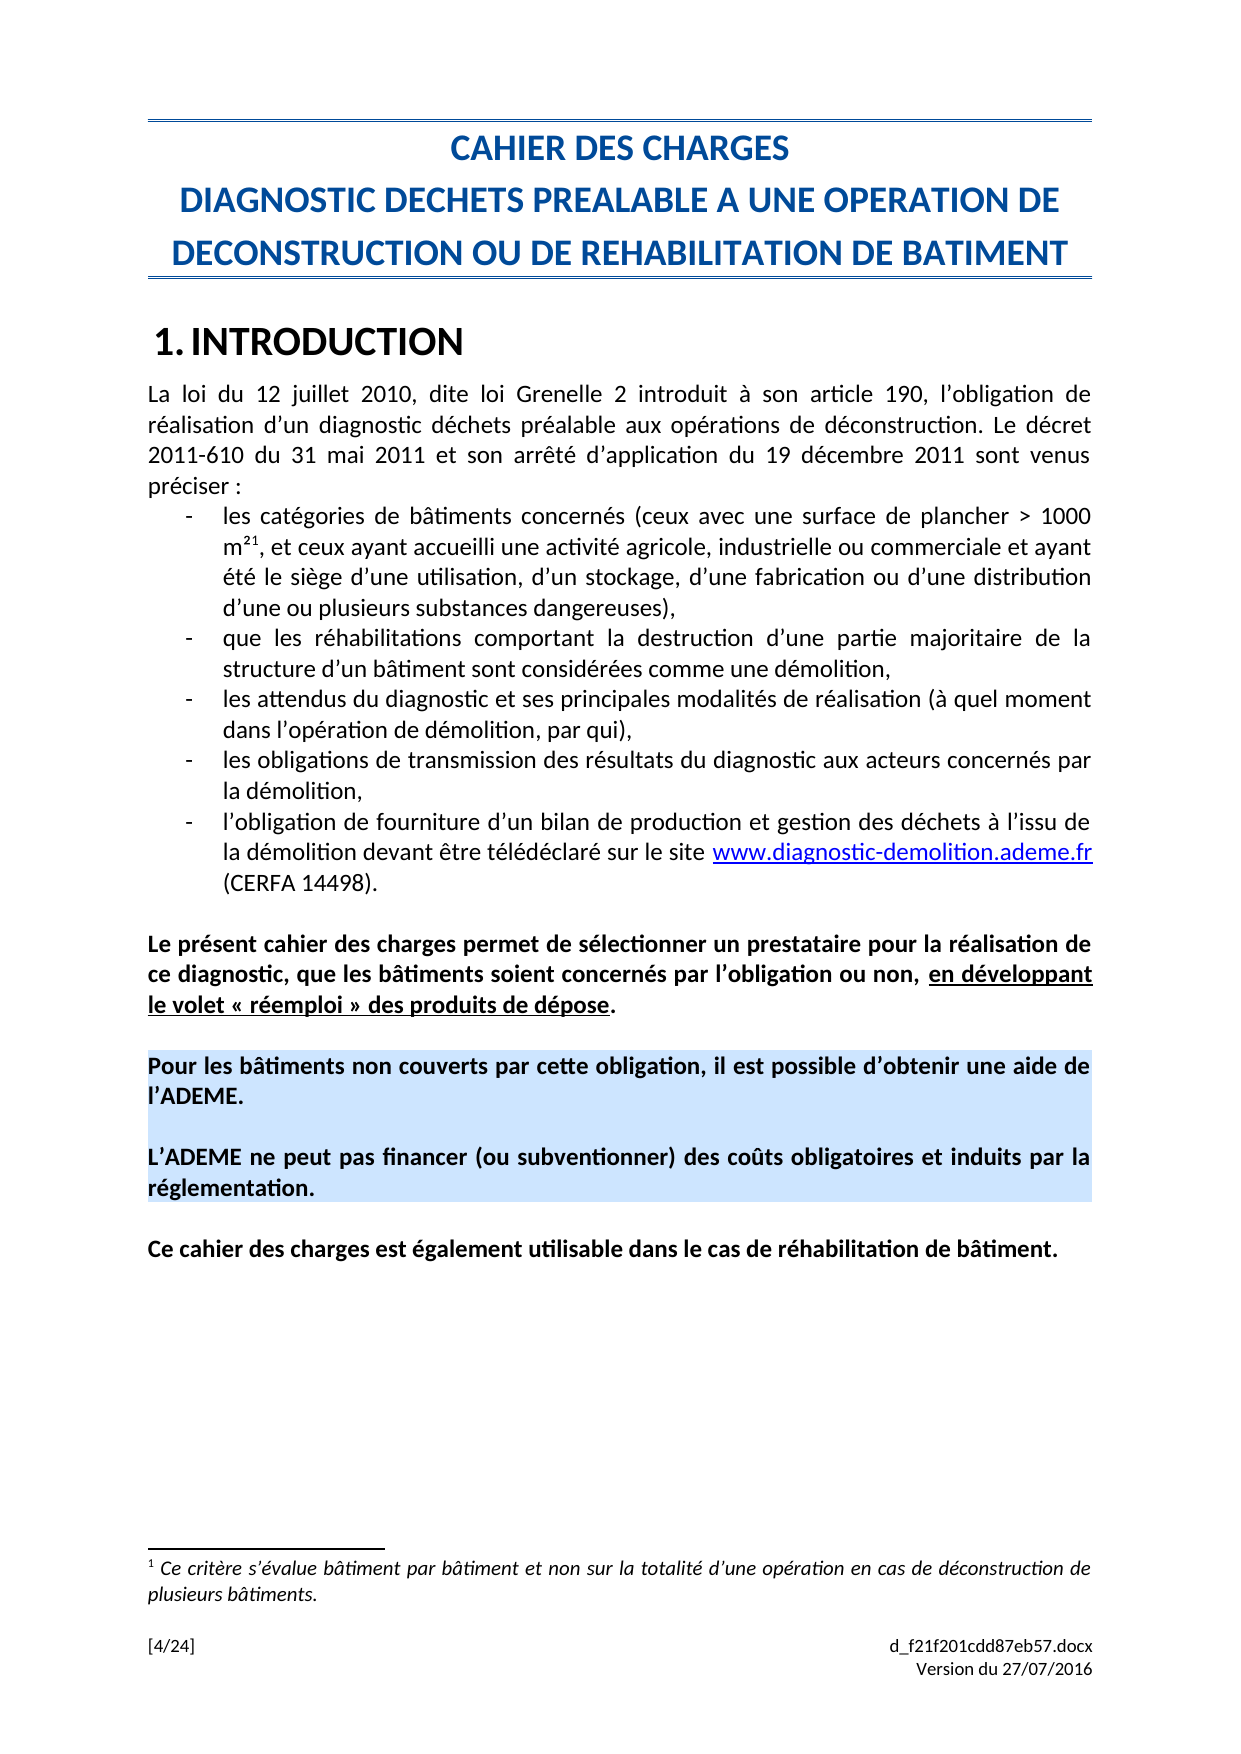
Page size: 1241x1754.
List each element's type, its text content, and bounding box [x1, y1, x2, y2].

text Pour les bâtiments non couverts par cette obligation, il est possible d’obtenir une aide de l’ADEME. [148, 1050, 1092, 1111]
text Ce cahier des charges est également utilisable dans le cas de réhabilitation de bâtiment. [148, 1233, 1092, 1263]
text La loi du 12 juillet 2010, dite loi Grenelle 2 introduit à son article 190, l’obligation de réalisation d’un diagnostic déchets préalable aux opérations de déconstruction. Le décret 2011-610 du 31 mai 2011 et son arrêté d’application du 19 décembre 2011 sont venus préciser : [148, 378, 1092, 501]
text Le présent cahier des charges permet de sélectionner un prestataire pour la réalisation de ce diagnostic, que les bâtiments soient concernés par l’obligation ou non, en développant le volet « réemploi » des produits de dépose. [148, 928, 1092, 1019]
list les catégories de bâtiments concernés (ceux avec une surface de plancher > 1000 m², et ceux ayant accueilli une activité agricole, industrielle ou commerciale et ayant été le siège d’une utilisation, d’un stockage, d’une fabrication ou d’une distribution d’une ou plusieurs substances dangereuses), [185, 501, 1092, 623]
list l’obligation de fourniture d’un bilan de production et gestion des déchets à l’issu de la démolition devant être télédéclaré sur le site www.diagnostic-demolition.ademe.fr (CERFA 14498). [185, 806, 1092, 897]
list les attendus du diagnostic et ses principales modalités de réalisation (à quel moment dans l’opération de démolition, par qui), [185, 684, 1092, 745]
list les obligations de transmission des résultats du diagnostic aux acteurs concernés par la démolition, [185, 745, 1092, 806]
list que les réhabilitations comportant la destruction d’une partie majoritaire de la structure d’un bâtiment sont considérées comme une démolition, [185, 623, 1092, 684]
text L’ADEME ne peut pas financer (ou subventionner) des coûts obligatoires et induits par la réglementation. [148, 1141, 1092, 1202]
text CAHIER DES CHARGES diagnostic dechets prealable a une operation de deconstruction ou de rehabilitation de batiment [148, 122, 1092, 276]
subtitle INTRODUCTION [153, 315, 1092, 366]
